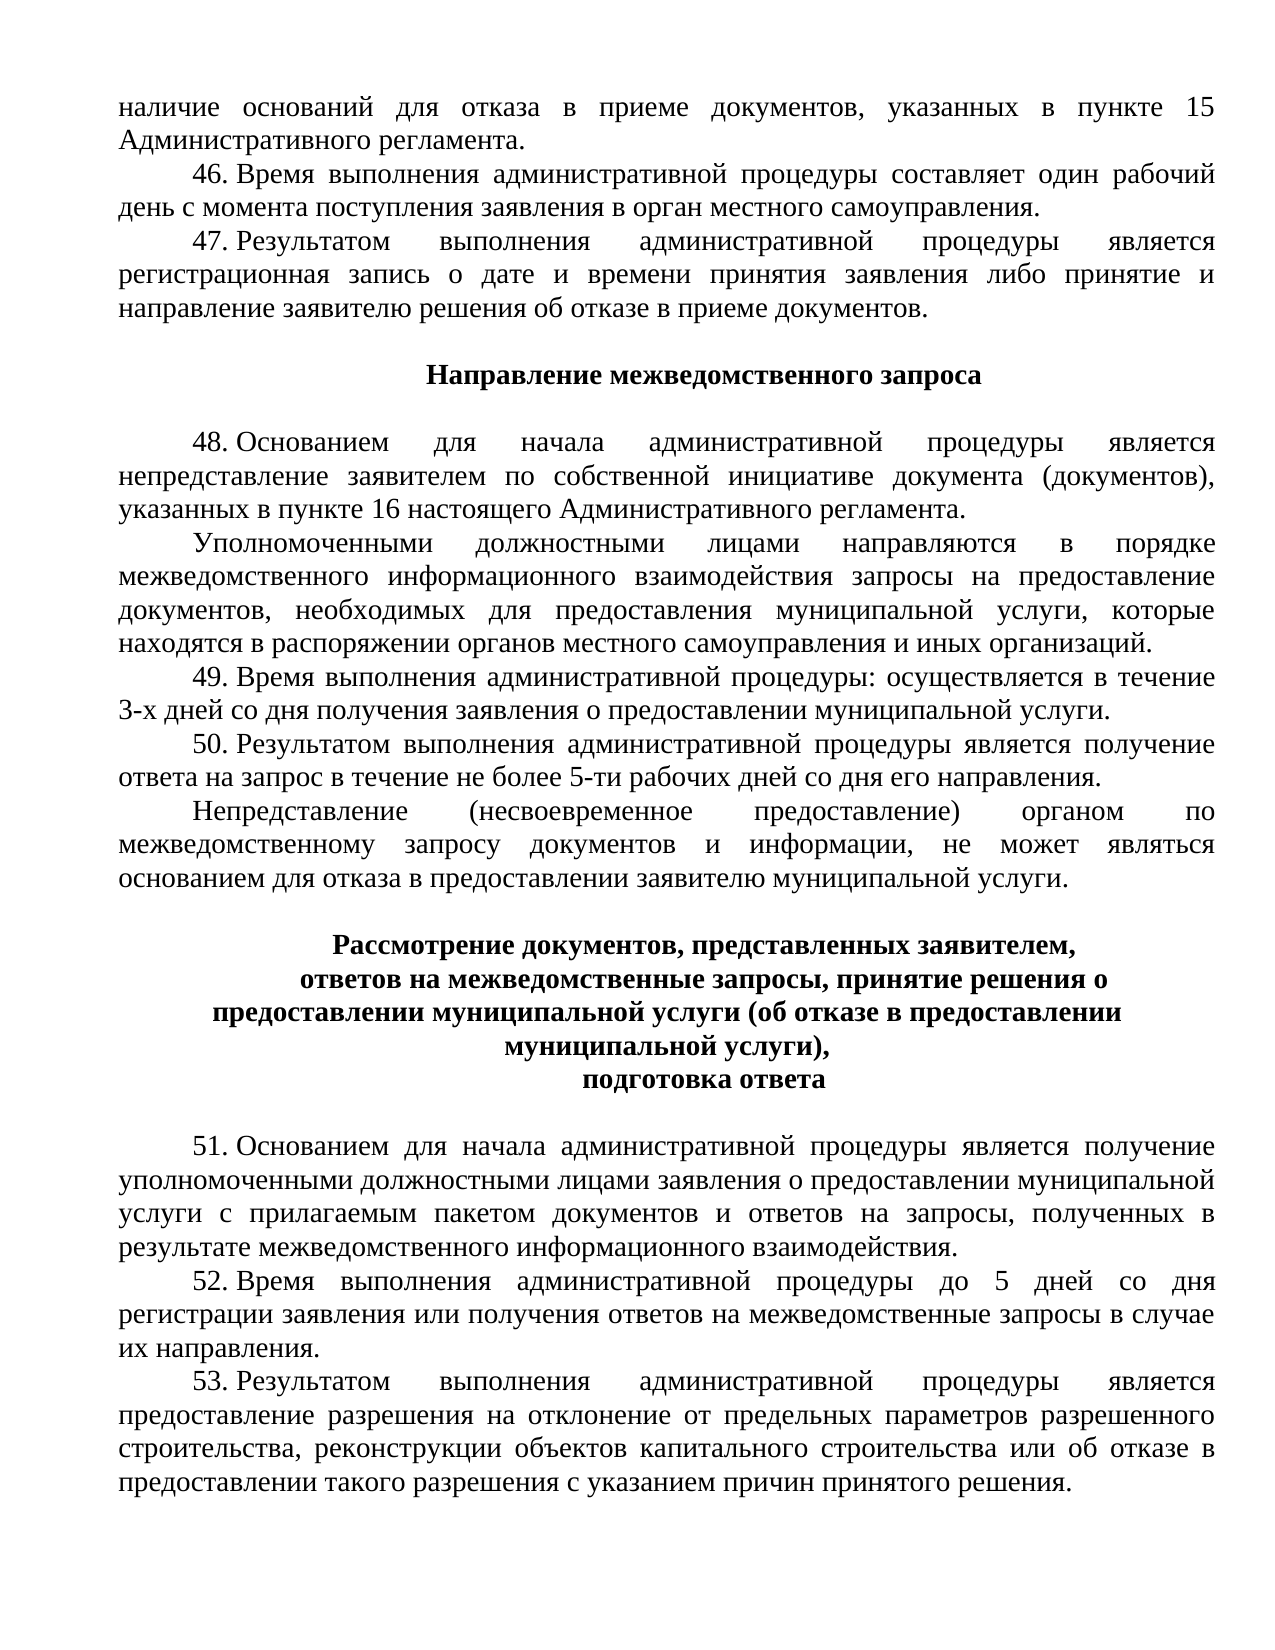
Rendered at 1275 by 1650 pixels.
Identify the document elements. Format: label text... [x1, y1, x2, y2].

text подготовка ответа [118, 1061, 1216, 1095]
text 50. Результатом выполнения административной процедуры является получение ответа на запрос в течение не более 5-ти рабочих дней со дня его направления. [118, 726, 1216, 793]
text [118, 89, 1216, 156]
text 47. Результатом выполнения административной процедуры является регистрационная запись о дате и времени принятия заявления либо принятие и направление заявителю решения об отказе в приеме документов. [118, 223, 1216, 323]
text 53. Результатом выполнения административной процедуры является предоставление разрешения на отклонение от предельных параметров разрешенного строительства, реконструкции объектов капитального строительства или об отказе в предоставлении такого разрешения с указанием причин принятого решения. [118, 1363, 1216, 1497]
text Рассмотрение документов, представленных заявителем, [118, 927, 1216, 961]
text 52. Время выполнения административной процедуры до 5 дней со дня регистрации заявления или получения ответов на межведомственные запросы в случае их направления. [118, 1263, 1216, 1363]
text ответов на межведомственные запросы, принятие решения о предоставлении муниципальной услуги (об отказе в предоставлении муниципальной услуги), [118, 961, 1216, 1061]
text 51. Основанием для начала административной процедуры является получение уполномоченными должностными лицами заявления о предоставлении муниципальной услуги с прилагаемым пакетом документов и ответов на запросы, полученных в результате межведомственного информационного взаимодействия. [118, 1128, 1216, 1263]
text 49. Время выполнения административной процедуры: осуществляется в течение 3-х дней со дня получения заявления о предоставлении муниципальной услуги. [118, 659, 1216, 726]
text 46. Время выполнения административной процедуры составляет один рабочий день с момента поступления заявления в орган местного самоуправления. [118, 156, 1216, 223]
text 48. Основанием для начала административной процедуры является непредставление заявителем по собственной инициативе документа (документов), указанных в пункте 16 настоящего Административного регламента. [118, 424, 1216, 525]
text Непредставление (несвоевременное предоставление) органом по межведомственному запросу документов и информации, не может являться основанием для отказа в предоставлении заявителю муниципальной услуги. [118, 793, 1216, 894]
text Уполномоченными должностными лицами направляются в порядке межведомственного информационного взаимодействия запросы на предоставление документов, необходимых для предоставления муниципальной услуги, которые находятся в распоряжении органов местного самоуправления и иных организаций. [118, 525, 1216, 659]
text Направление межведомственного запроса [118, 357, 1216, 391]
